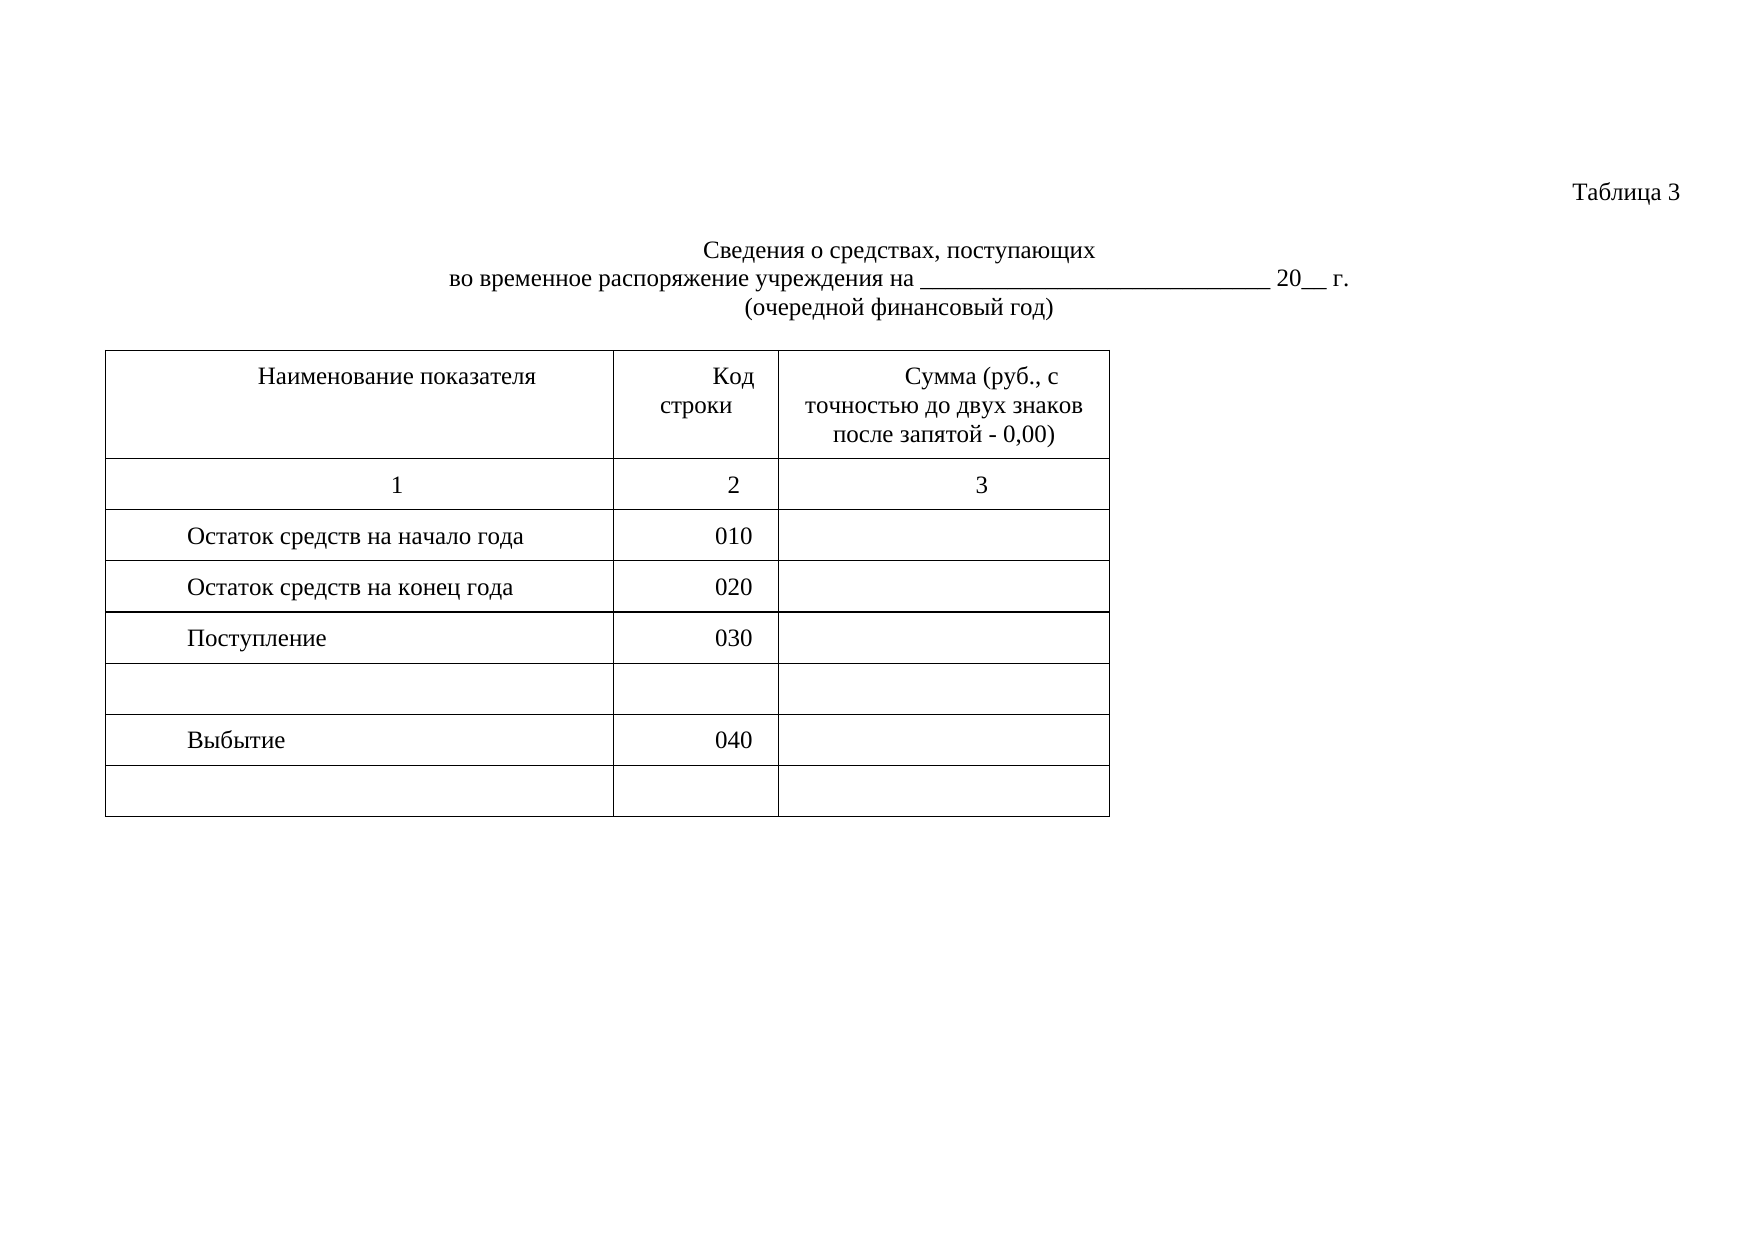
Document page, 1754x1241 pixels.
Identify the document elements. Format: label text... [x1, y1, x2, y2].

table_cell [106, 766, 613, 816]
table_header Код строки [614, 351, 778, 458]
table_cell Остаток средств на начало года [106, 510, 613, 560]
table_cell [106, 664, 613, 713]
table_cell Остаток средств на конец года [106, 561, 613, 611]
table_cell [779, 715, 1109, 764]
table_cell 020 [614, 561, 778, 611]
table_cell 3 [779, 459, 1109, 509]
table_cell [779, 510, 1109, 560]
table_cell Поступление [106, 613, 613, 662]
table_cell [614, 766, 778, 816]
table_header Наименование показателя [106, 351, 613, 458]
table_cell [614, 664, 778, 713]
table_cell 030 [614, 613, 778, 662]
table_header Сумма (руб., с точностью до двух знаков после запятой - 0,00) [779, 351, 1109, 458]
table_cell [779, 664, 1109, 713]
text Сведения о средствах, поступающих [118, 235, 1680, 263]
text (очередной финансовый год) [118, 292, 1680, 321]
table_cell 010 [614, 510, 778, 560]
text во временное распоряжение учреждения на ____________________________ 20__ г. [118, 263, 1680, 292]
table_cell [779, 613, 1109, 662]
table_cell Выбытие [106, 715, 613, 764]
table_cell [779, 561, 1109, 611]
table_cell [779, 766, 1109, 816]
table_cell 040 [614, 715, 778, 764]
text Таблица 3 [118, 177, 1680, 206]
table_cell 2 [614, 459, 778, 509]
table_cell 1 [106, 459, 613, 509]
